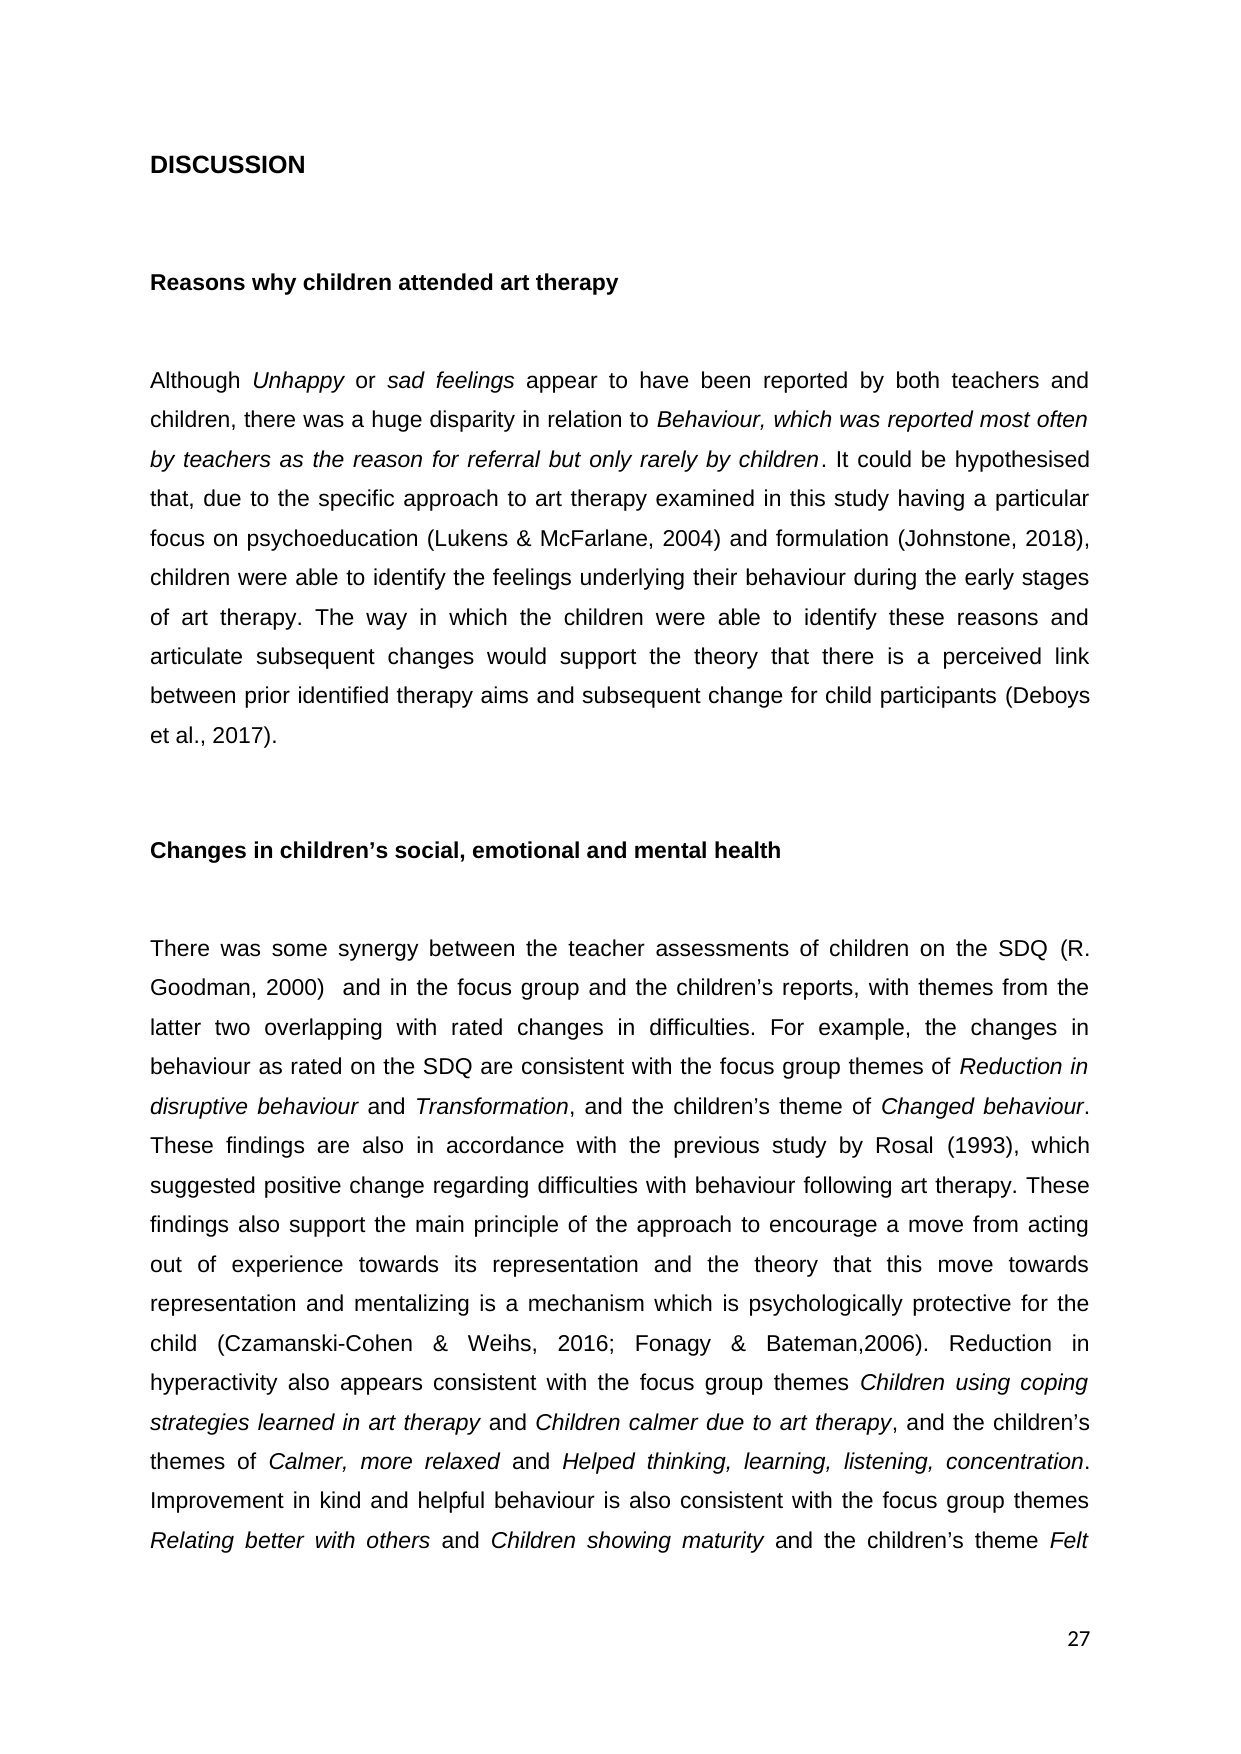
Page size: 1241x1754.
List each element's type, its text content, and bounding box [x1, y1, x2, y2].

text DISCUSSION [150, 150, 1090, 179]
subtitle Reasons why children attended art therapy [150, 268, 1090, 295]
subtitle Changes in children’s social, emotional and mental health [150, 837, 1090, 863]
text Although Unhappy or sad feelings appear to have been reported by both teachers and children, there was a huge disparity in relation to Behaviour, which was reported most often by teachers as the reason for referral but only rarely by children. It could be hypothesised that, due to the specific approach to art therapy examined in this study having a particular focus on psychoeducation (Lukens & McFarlane, 2004) and formulation (Johnstone, 2018), children were able to identify the feelings underlying their behaviour during the early stages of art therapy. The way in which the children were able to identify these reasons and articulate subsequent changes would support the theory that there is a perceived link between prior identified therapy aims and subsequent change for child participants (Deboys et al., 2017). [150, 367, 1090, 748]
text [150, 935, 1090, 1553]
